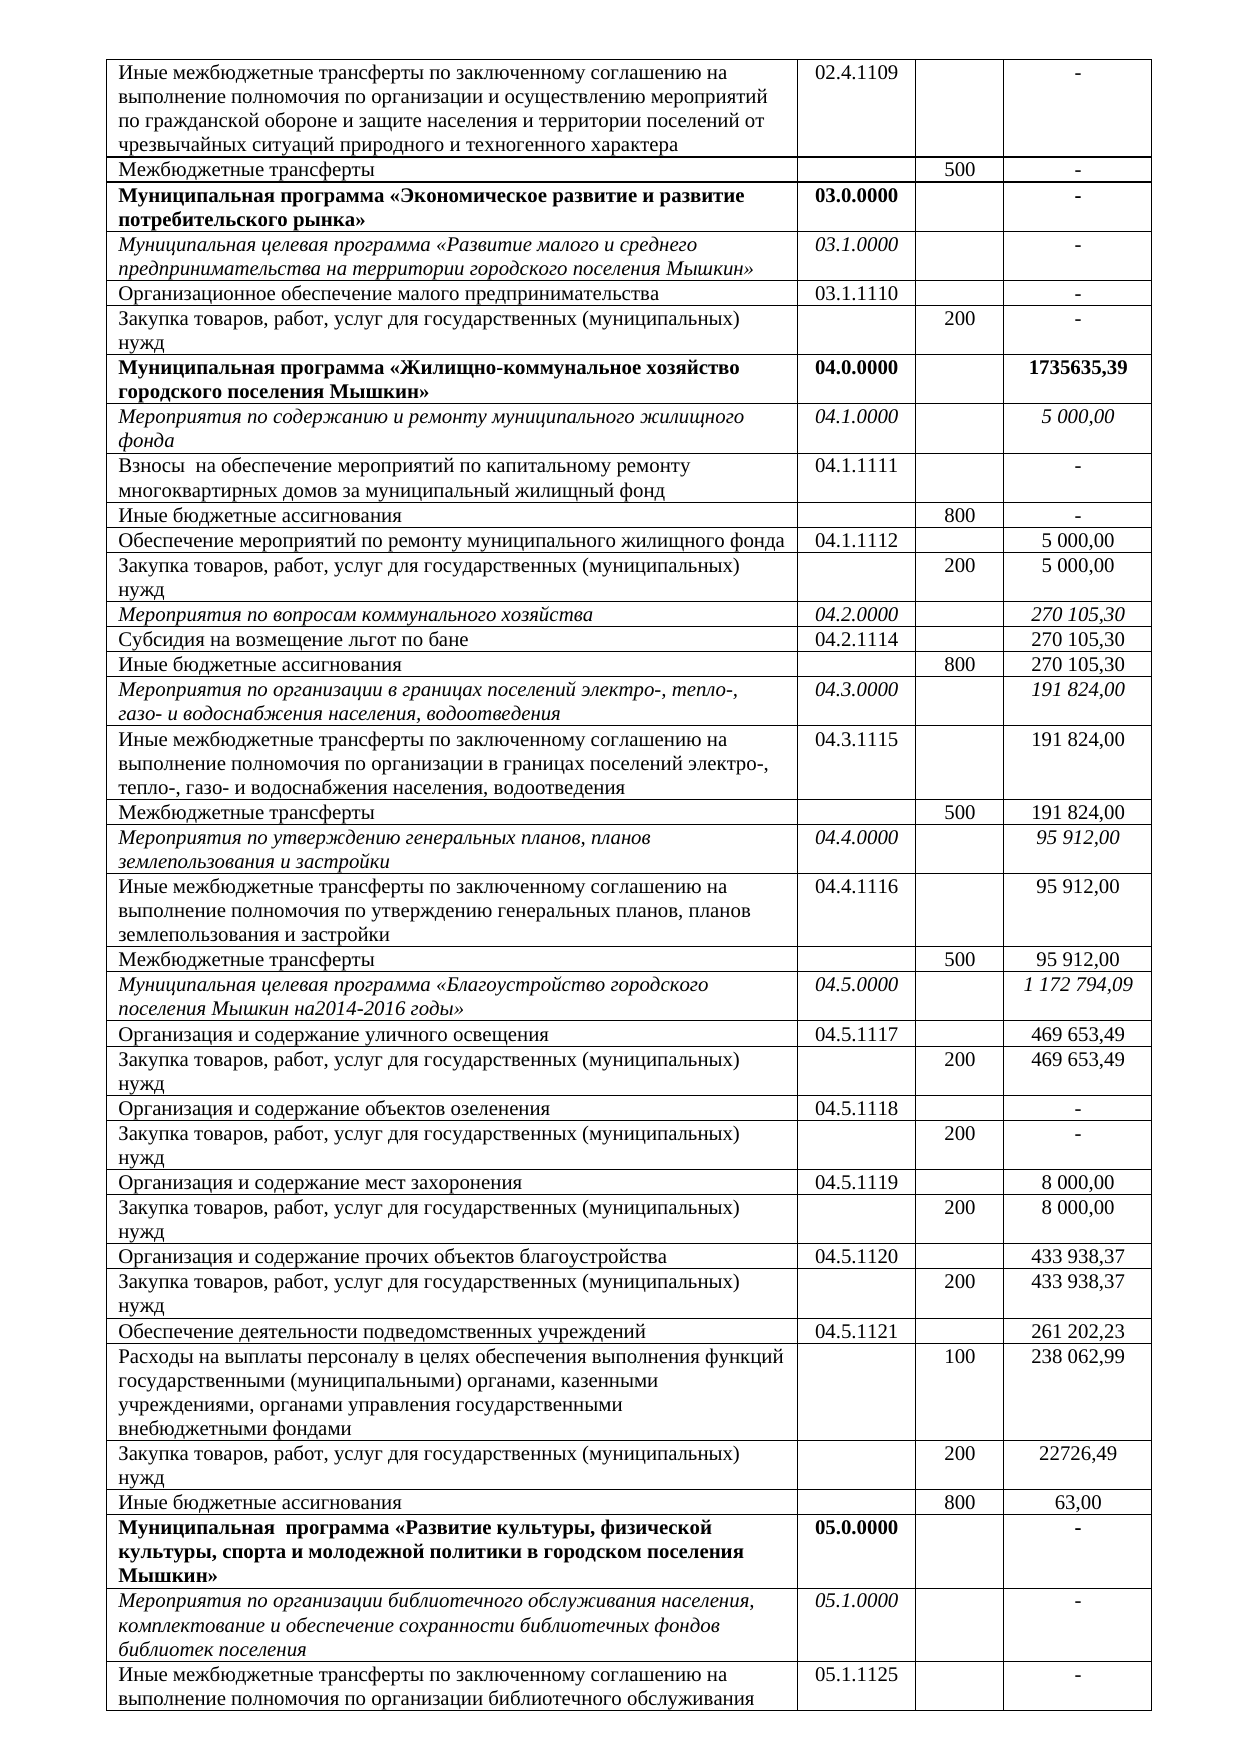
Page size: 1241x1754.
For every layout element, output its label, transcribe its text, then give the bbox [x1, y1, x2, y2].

table_cell Закупка товаров, работ, услуг для государственных (муниципальных) нужд [107, 1121, 797, 1169]
table_cell Иные межбюджетные трансферты по заключенному соглашению на выполнение полномочия по организации в границах поселений электро-, тепло-, газо- и водоснабжения населения, водоотведения [107, 726, 797, 799]
table_cell Обеспечение мероприятий по ремонту муниципального жилищного фонда [107, 528, 797, 552]
table_cell 469 653,49 [1004, 1047, 1151, 1095]
table_cell [798, 1047, 915, 1095]
table_cell [798, 553, 915, 601]
table_cell 04.4.1116 [798, 874, 915, 946]
table_cell 200 [916, 1121, 1003, 1169]
table_cell Иные бюджетные ассигнования [107, 503, 797, 527]
table_cell [916, 1319, 1003, 1343]
table_cell 5 000,00 [1004, 528, 1151, 552]
table_cell 200 [916, 1047, 1003, 1095]
table_cell 04.5.0000 [798, 972, 915, 1020]
table_cell - [1004, 1662, 1151, 1710]
table_cell [916, 1096, 1003, 1120]
table_cell Мероприятия по содержанию и ремонту муниципального жилищного фонда [107, 404, 797, 452]
table_cell 1 172 794,09 [1004, 972, 1151, 1020]
table_cell 800 [916, 652, 1003, 676]
table_cell Закупка товаров, работ, услуг для государственных (муниципальных) нужд [107, 1269, 797, 1317]
table_cell [916, 528, 1003, 552]
table_cell [916, 1021, 1003, 1046]
table_cell 04.1.0000 [798, 404, 915, 452]
table_cell 04.5.1118 [798, 1096, 915, 1120]
table_cell - [1004, 503, 1151, 527]
table_cell Межбюджетные трансферты [107, 800, 797, 824]
table_cell 8 000,00 [1004, 1170, 1151, 1194]
table_cell 95 912,00 [1004, 947, 1151, 971]
table_cell [916, 726, 1003, 799]
table_cell 05.1.1125 [798, 1662, 915, 1710]
table_cell [798, 800, 915, 824]
table_cell [916, 404, 1003, 452]
table_cell [916, 183, 1003, 231]
table_cell Организационное обеспечение малого предпринимательства [107, 281, 797, 305]
table_cell - [1004, 232, 1151, 280]
table_cell 469 653,49 [1004, 1021, 1151, 1046]
table_cell 02.4.1109 [798, 60, 915, 156]
table_cell 433 938,37 [1004, 1244, 1151, 1268]
table_cell Организация и содержание уличного освещения [107, 1021, 797, 1046]
table_cell Иные межбюджетные трансферты по заключенному соглашению на выполнение полномочия по утверждению генеральных планов, планов землепользования и застройки [107, 874, 797, 946]
table_cell 200 [916, 306, 1003, 354]
table_cell 270 105,30 [1004, 602, 1151, 626]
table_cell Закупка товаров, работ, услуг для государственных (муниципальных) нужд [107, 553, 797, 601]
table_cell [798, 947, 915, 971]
table_cell 05.1.0000 [798, 1589, 915, 1661]
table_cell [916, 874, 1003, 946]
table_cell 04.5.1120 [798, 1244, 915, 1268]
table_cell 04.5.1117 [798, 1021, 915, 1046]
table_cell - [1004, 454, 1151, 502]
table_cell Обеспечение деятельности подведомственных учреждений [107, 1319, 797, 1343]
table_cell [916, 627, 1003, 651]
table_cell [916, 232, 1003, 280]
table_cell Иные межбюджетные трансферты по заключенному соглашению на выполнение полномочия по организации и осуществлению мероприятий по гражданской обороне и защите населения и территории поселений от чрезвычайных ситуаций природного и техногенного характера [107, 60, 797, 156]
table_cell [798, 1195, 915, 1243]
table_cell 03.1.1110 [798, 281, 915, 305]
table_cell [916, 677, 1003, 725]
table_cell [916, 602, 1003, 626]
table_cell 200 [916, 1269, 1003, 1317]
table_cell 22726,49 [1004, 1441, 1151, 1489]
table_cell 03.1.0000 [798, 232, 915, 280]
table_cell 05.0.0000 [798, 1515, 915, 1587]
table_cell Иные бюджетные ассигнования [107, 1490, 797, 1514]
table_cell - [1004, 1096, 1151, 1120]
table_cell Межбюджетные трансферты [107, 947, 797, 971]
table_cell [798, 158, 915, 181]
table_cell 500 [916, 947, 1003, 971]
table_cell [798, 1344, 915, 1440]
table_cell Мероприятия по организации библиотечного обслуживания населения, комплектование и обеспечение сохранности библиотечных фондов библиотек поселения [107, 1589, 797, 1661]
table_cell Муниципальная программа «Развитие культуры, физической культуры, спорта и молодежной политики в городском поселения Мышкин» [107, 1515, 797, 1587]
table_cell 04.4.0000 [798, 825, 915, 873]
table_cell Иные бюджетные ассигнования [107, 652, 797, 676]
table_cell 04.2.0000 [798, 602, 915, 626]
table_cell 500 [916, 158, 1003, 181]
table_cell Закупка товаров, работ, услуг для государственных (муниципальных) нужд [107, 1441, 797, 1489]
table_cell 04.3.1115 [798, 726, 915, 799]
table_cell [916, 1244, 1003, 1268]
table_cell 100 [916, 1344, 1003, 1440]
table_cell 238 062,99 [1004, 1344, 1151, 1440]
table_cell 191 824,00 [1004, 800, 1151, 824]
table_cell 270 105,30 [1004, 652, 1151, 676]
table_cell Муниципальная целевая программа «Развитие малого и среднего предпринимательства на территории городского поселения Мышкин» [107, 232, 797, 280]
table_cell Закупка товаров, работ, услуг для государственных (муниципальных) нужд [107, 1047, 797, 1095]
table_cell Муниципальная программа «Экономическое развитие и развитие потребительского рынка» [107, 183, 797, 231]
table_cell 800 [916, 1490, 1003, 1514]
table_cell 04.2.1114 [798, 627, 915, 651]
table_cell [916, 1515, 1003, 1587]
table_cell Субсидия на возмещение льгот по бане [107, 627, 797, 651]
table_cell Муниципальная целевая программа «Благоустройство городского поселения Мышкин на2014-2016 годы» [107, 972, 797, 1020]
table_cell 500 [916, 800, 1003, 824]
table_cell 04.3.0000 [798, 677, 915, 725]
table_cell Организация и содержание мест захоронения [107, 1170, 797, 1194]
table_cell Межбюджетные трансферты [107, 158, 797, 181]
table_cell 95 912,00 [1004, 874, 1151, 946]
table_cell 5 000,00 [1004, 404, 1151, 452]
table_cell 191 824,00 [1004, 677, 1151, 725]
table_cell [916, 281, 1003, 305]
table_cell 433 938,37 [1004, 1269, 1151, 1317]
table_cell 191 824,00 [1004, 726, 1151, 799]
table_cell 04.5.1119 [798, 1170, 915, 1194]
table_cell [798, 1269, 915, 1317]
table_cell 63,00 [1004, 1490, 1151, 1514]
table_cell 04.1.1112 [798, 528, 915, 552]
table_cell - [1004, 281, 1151, 305]
table_cell 04.5.1121 [798, 1319, 915, 1343]
table_cell 5 000,00 [1004, 553, 1151, 601]
table_cell [916, 825, 1003, 873]
table_cell Мероприятия по вопросам коммунального хозяйства [107, 602, 797, 626]
table_cell [798, 1490, 915, 1514]
table_cell Закупка товаров, работ, услуг для государственных (муниципальных) нужд [107, 306, 797, 354]
table_cell - [1004, 183, 1151, 231]
table_cell 1735635,39 [1004, 355, 1151, 403]
table_cell [916, 972, 1003, 1020]
table_cell - [1004, 1121, 1151, 1169]
table_cell Муниципальная программа «Жилищно-коммунальное хозяйство городского поселения Мышкин» [107, 355, 797, 403]
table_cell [107, 1662, 797, 1710]
table_cell [798, 652, 915, 676]
table_cell - [1004, 306, 1151, 354]
table_cell 200 [916, 1441, 1003, 1489]
table_cell - [1004, 158, 1151, 181]
table_cell 800 [916, 503, 1003, 527]
table_cell 04.0.0000 [798, 355, 915, 403]
table_cell [916, 1170, 1003, 1194]
table_cell [798, 1441, 915, 1489]
table_cell [916, 355, 1003, 403]
table_cell Взносы на обеспечение мероприятий по капитальному ремонту многоквартирных домов за муниципальный жилищный фонд [107, 454, 797, 502]
table_cell [916, 1662, 1003, 1710]
table_cell Организация и содержание прочих объектов благоустройства [107, 1244, 797, 1268]
table_cell [916, 60, 1003, 156]
table_cell - [1004, 60, 1151, 156]
table_cell - [1004, 1515, 1151, 1587]
table_cell 270 105,30 [1004, 627, 1151, 651]
table_cell Закупка товаров, работ, услуг для государственных (муниципальных) нужд [107, 1195, 797, 1243]
table_cell 95 912,00 [1004, 825, 1151, 873]
table_cell - [1004, 1589, 1151, 1661]
table_cell Расходы на выплаты персоналу в целях обеспечения выполнения функций государственными (муниципальными) органами, казенными учреждениями, органами управления государственными внебюджетными фондами [107, 1344, 797, 1440]
table_cell 04.1.1111 [798, 454, 915, 502]
table_cell Организация и содержание объектов озеленения [107, 1096, 797, 1120]
table_cell Мероприятия по организации в границах поселений электро-, тепло-, газо- и водоснабжения населения, водоотведения [107, 677, 797, 725]
table_cell [798, 306, 915, 354]
table_cell 03.0.0000 [798, 183, 915, 231]
table_cell [798, 1121, 915, 1169]
table_cell 8 000,00 [1004, 1195, 1151, 1243]
table_cell 261 202,23 [1004, 1319, 1151, 1343]
table_cell [916, 454, 1003, 502]
table_cell 200 [916, 1195, 1003, 1243]
table_cell [798, 503, 915, 527]
table_cell [916, 1589, 1003, 1661]
table_cell 200 [916, 553, 1003, 601]
table_cell Мероприятия по утверждению генеральных планов, планов землепользования и застройки [107, 825, 797, 873]
